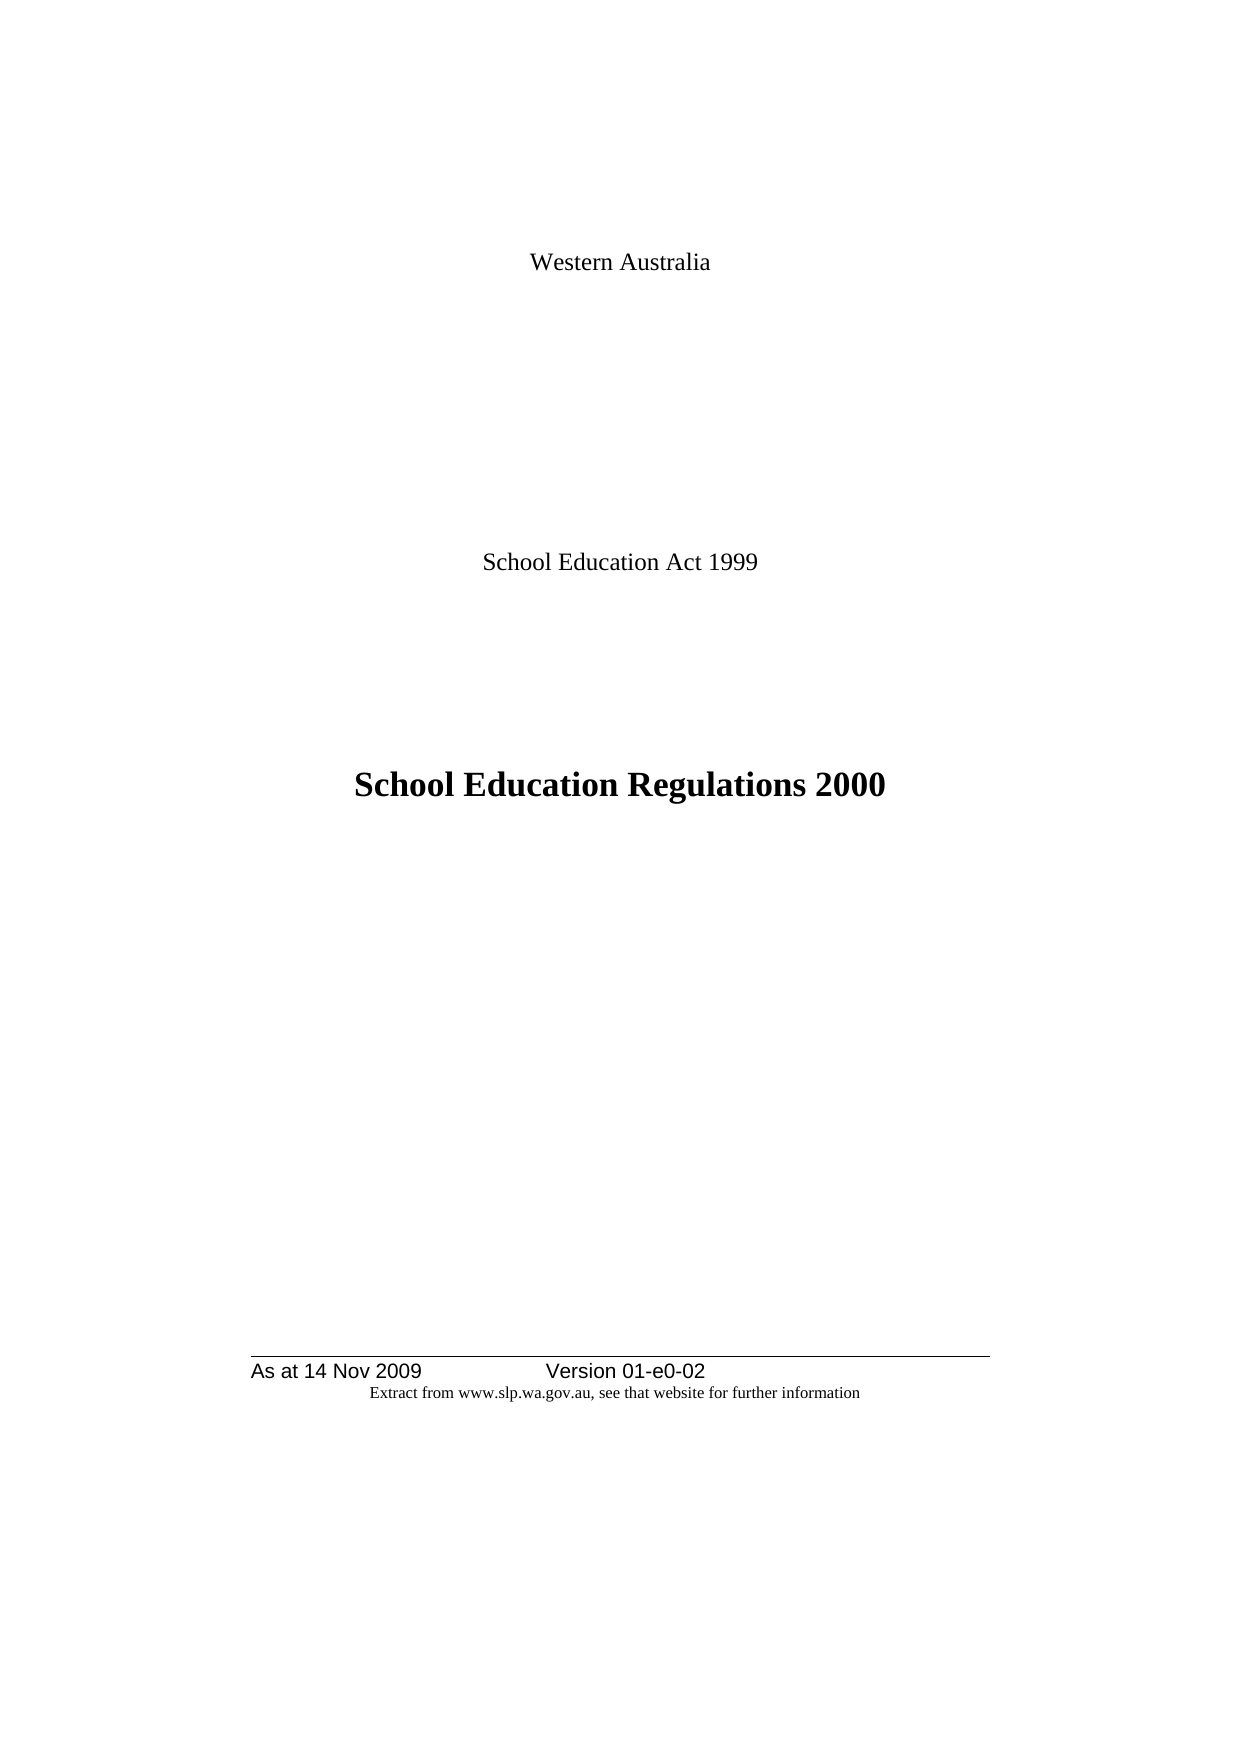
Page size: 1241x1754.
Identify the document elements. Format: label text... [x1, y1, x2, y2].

text School Education Regulations 2000 [251, 763, 990, 804]
text School Education Act 1999 [251, 547, 990, 576]
text Western Australia [251, 247, 990, 276]
